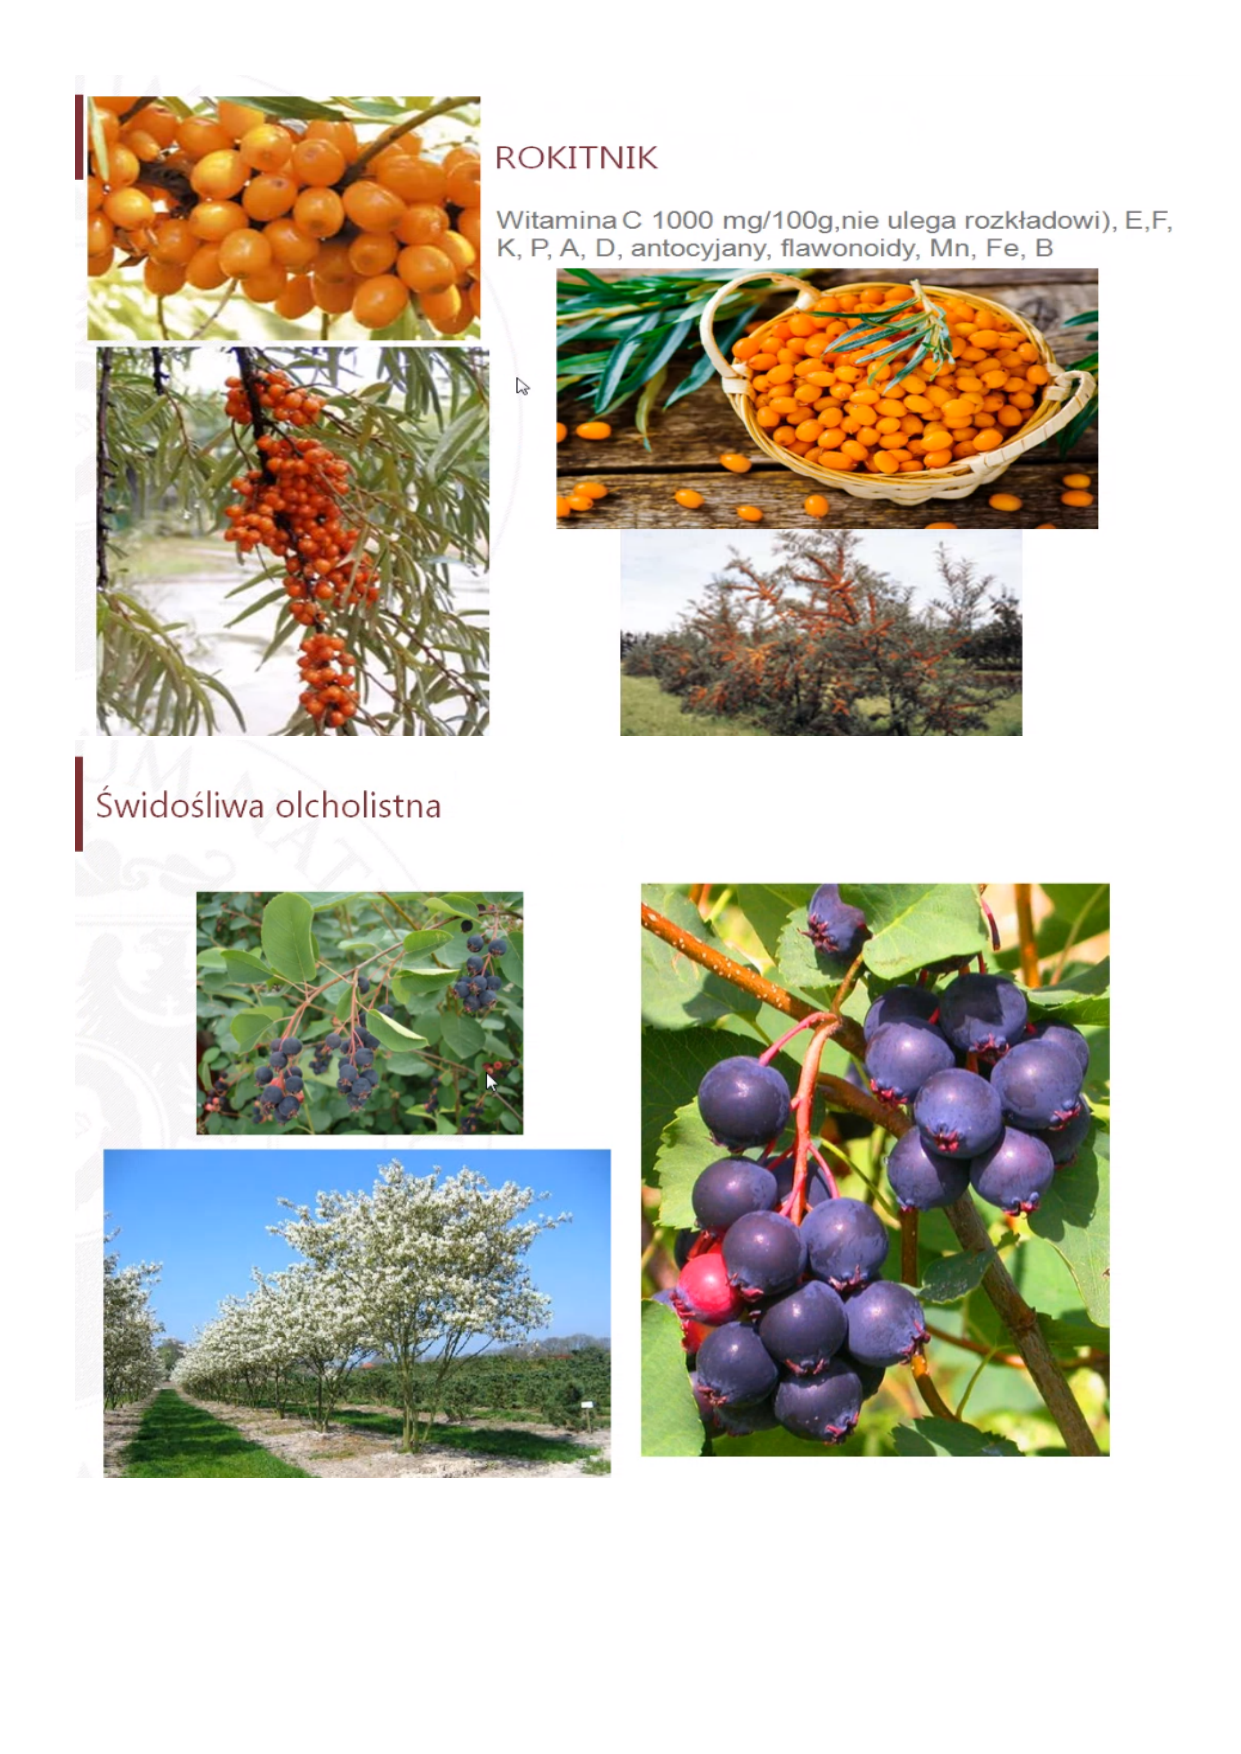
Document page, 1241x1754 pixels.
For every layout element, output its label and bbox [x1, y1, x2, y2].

picture [75, 75, 1200, 736]
picture [75, 740, 1122, 1478]
